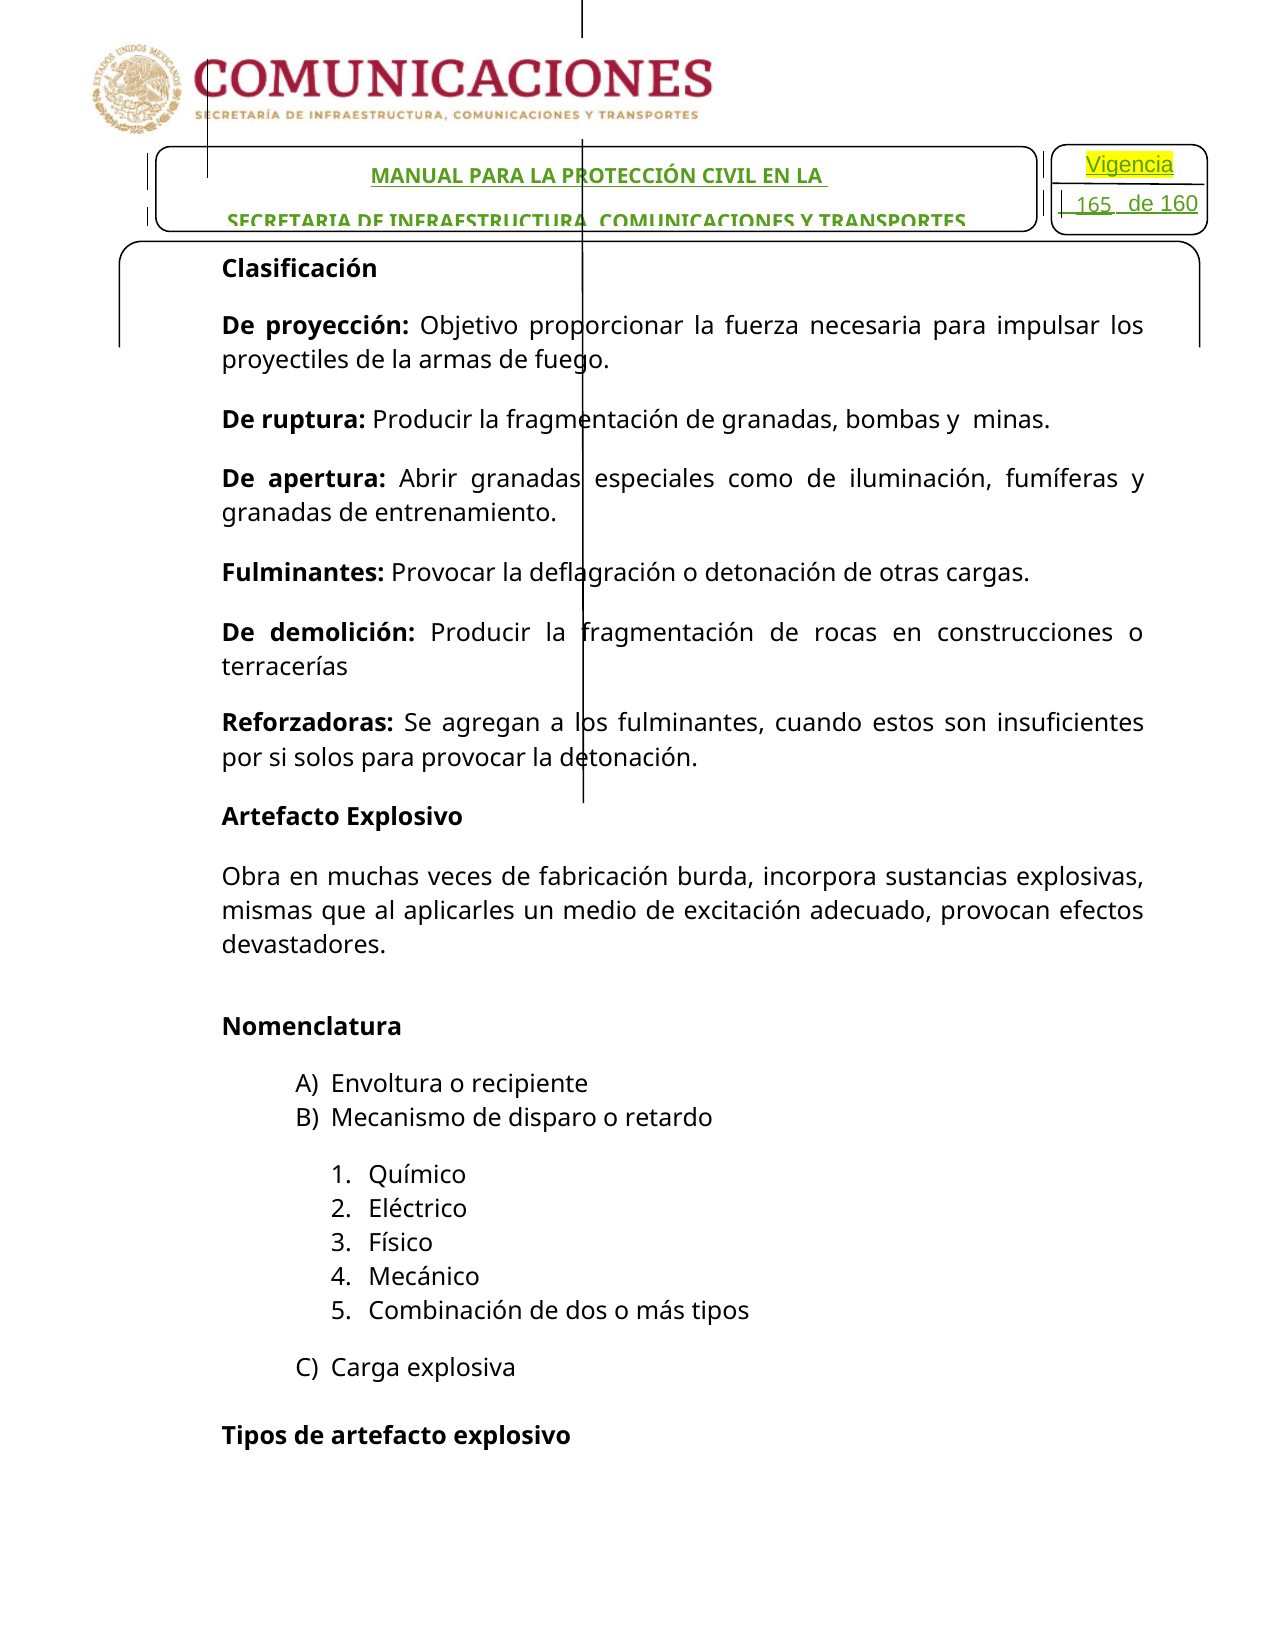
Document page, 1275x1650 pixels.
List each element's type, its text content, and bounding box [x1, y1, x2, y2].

list Mecánico [331, 1258, 1145, 1293]
text Obra en muchas veces de fabricación burda, incorpora sustancias explosivas, mismas que al aplicarles un medio de excitación adecuado, provocan efectos devastadores. [221, 858, 1145, 961]
list Envoltura o recipiente [295, 1066, 1145, 1099]
list Mecanismo de disparo o retardo [295, 1099, 1145, 1134]
picture [89, 38, 720, 139]
text De apertura: Abrir granadas especiales como de iluminación, fumíferas y granadas de entrenamiento. [221, 461, 1145, 529]
text Artefacto Explosivo [221, 799, 1145, 833]
text De demolición: Producir la fragmentación de rocas en construcciones o terracerías [221, 614, 1145, 682]
text De ruptura: Producir la fragmentación de granadas, bombas y minas. [221, 401, 1145, 436]
list Carga explosiva [295, 1349, 1145, 1383]
list Eléctrico [331, 1190, 1145, 1224]
subtitle Nomenclatura [221, 1009, 1145, 1043]
text Reforzadoras: Se agregan a los fulminantes, cuando estos son insuficientes por si solos para provocar la detonación. [221, 705, 1145, 773]
text Fulminantes: Provocar la deflagración o detonación de otras cargas. [221, 555, 1145, 589]
subtitle Tipos de artefacto explosivo [221, 1417, 1145, 1452]
subtitle Clasificación [221, 251, 1145, 285]
list Químico [331, 1156, 1145, 1190]
list Físico [331, 1224, 1145, 1258]
text De proyección: Objetivo proporcionar la fuerza necesaria para impulsar los proyectiles de la armas de fuego. [221, 308, 1145, 376]
list Combinación de dos o más tipos [331, 1293, 1145, 1327]
